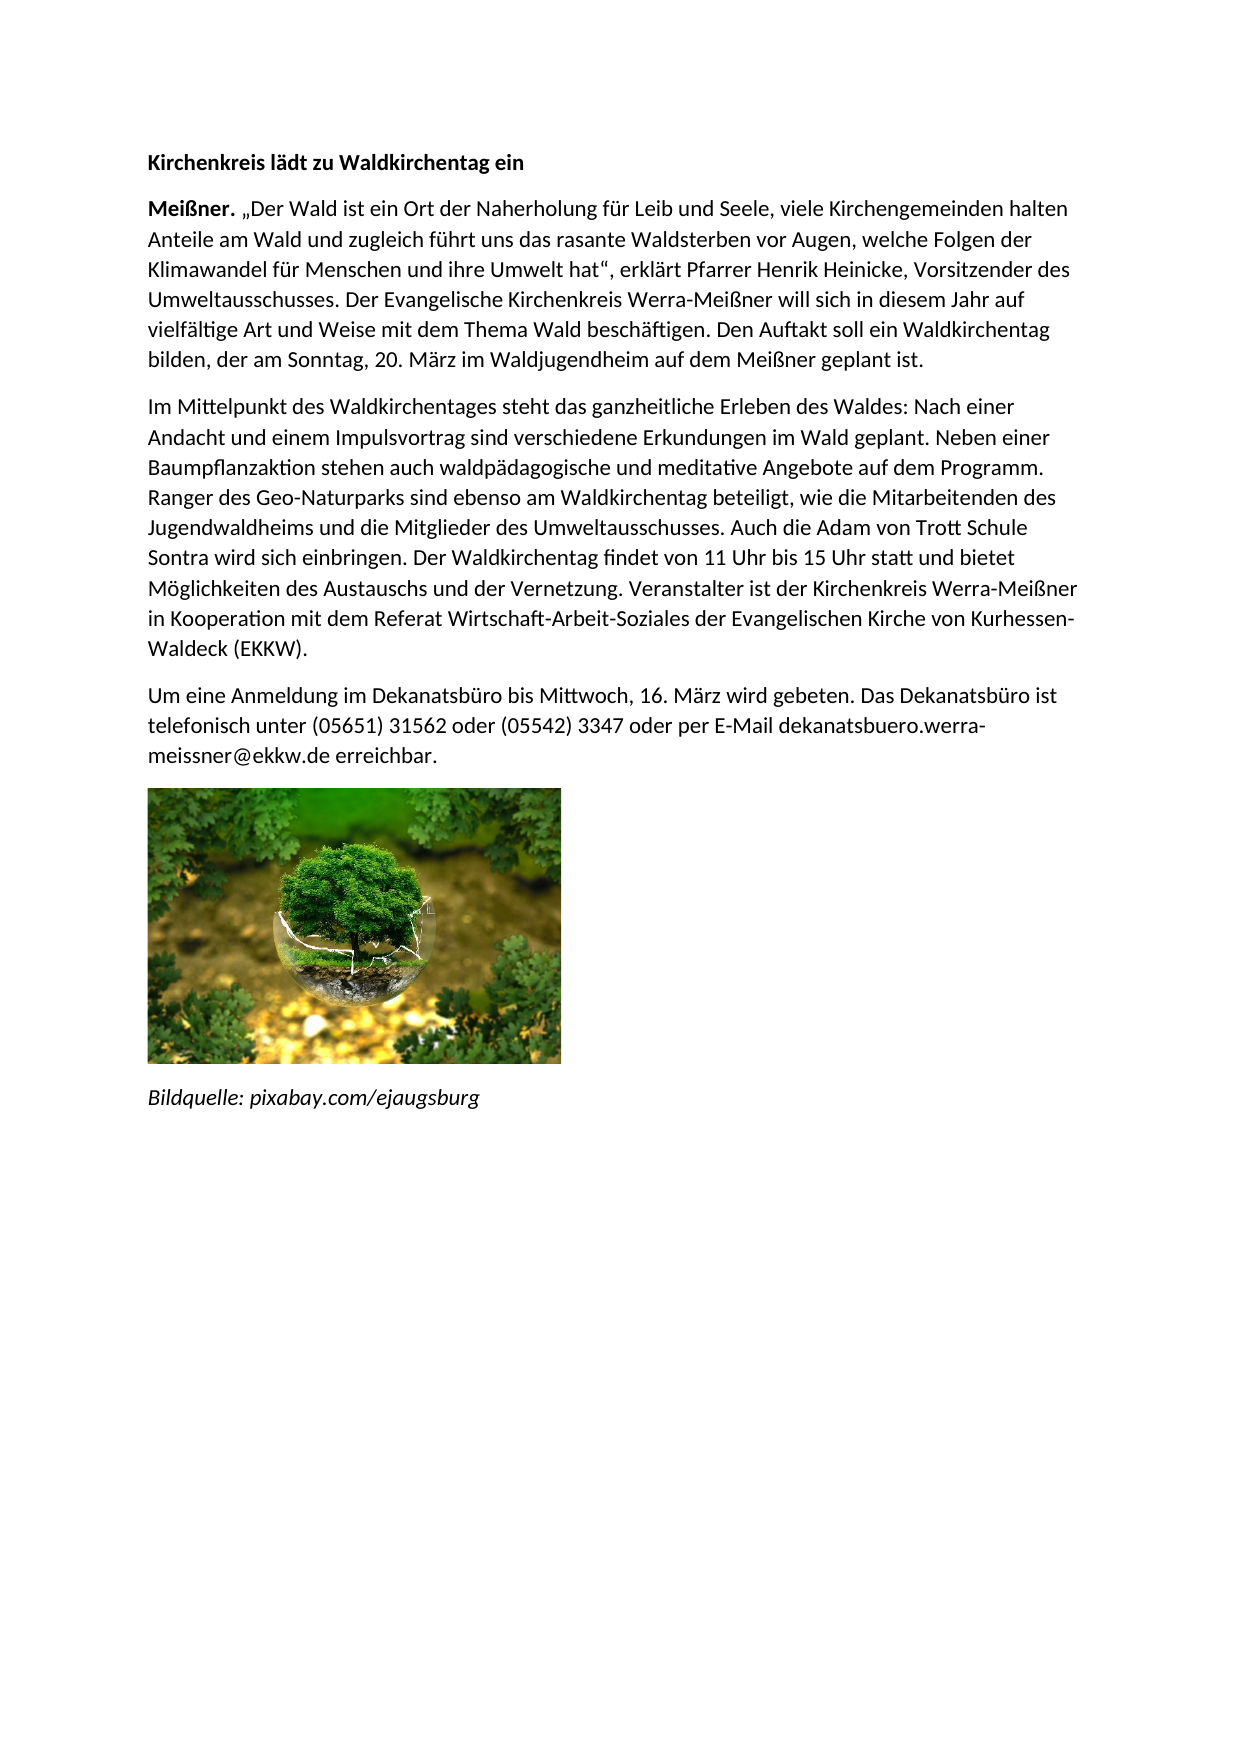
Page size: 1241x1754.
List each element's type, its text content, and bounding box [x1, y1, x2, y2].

text Um eine Anmeldung im Dekanatsbüro bis Mittwoch, 16. März wird gebeten. Das Dekanatsbüro ist telefonisch unter (05651) 31562 oder (05542) 3347 oder per E-Mail dekanatsbuero.werra-meissner@ekkw.de erreichbar. [148, 681, 1093, 769]
text Bildquelle: pixabay.com/ejaugsburg [148, 1083, 1093, 1111]
text Kirchenkreis lädt zu Waldkirchentag ein [148, 148, 1093, 176]
text Im Mittelpunkt des Waldkirchentages steht das ganzheitliche Erleben des Waldes: Nach einer Andacht und einem Impulsvortrag sind verschiedene Erkundungen im Wald geplant. Neben einer Baumpflanzaktion stehen auch waldpädagogische und meditative Angebote auf dem Programm. Ranger des Geo-Naturparks sind ebenso am Waldkirchentag beteiligt, wie die Mitarbeitenden des Jugendwaldheims und die Mitglieder des Umweltausschusses. Auch die Adam von Trott Schule Sontra wird sich einbringen. Der Waldkirchentag findet von 11 Uhr bis 15 Uhr statt und bietet Möglichkeiten des Austauschs und der Vernetzung. Veranstalter ist der Kirchenkreis Werra-Meißner in Kooperation mit dem Referat Wirtschaft-Arbeit-Soziales der Evangelischen Kirche von Kurhessen-Waldeck (EKKW). [148, 392, 1093, 662]
picture [147, 788, 562, 1064]
text Meißner. „Der Wald ist ein Ort der Naherholung für Leib und Seele, viele Kirchengemeinden halten Anteile am Wald und zugleich führt uns das rasante Waldsterben vor Augen, welche Folgen der Klimawandel für Menschen und ihre Umwelt hat“, erklärt Pfarrer Henrik Heinicke, Vorsitzender des Umweltausschusses. Der Evangelische Kirchenkreis Werra-Meißner will sich in diesem Jahr auf vielfältige Art und Weise mit dem Thema Wald beschäftigen. Den Auftakt soll ein Waldkirchentag bilden, der am Sonntag, 20. März im Waldjugendheim auf dem Meißner geplant ist. [148, 194, 1093, 373]
